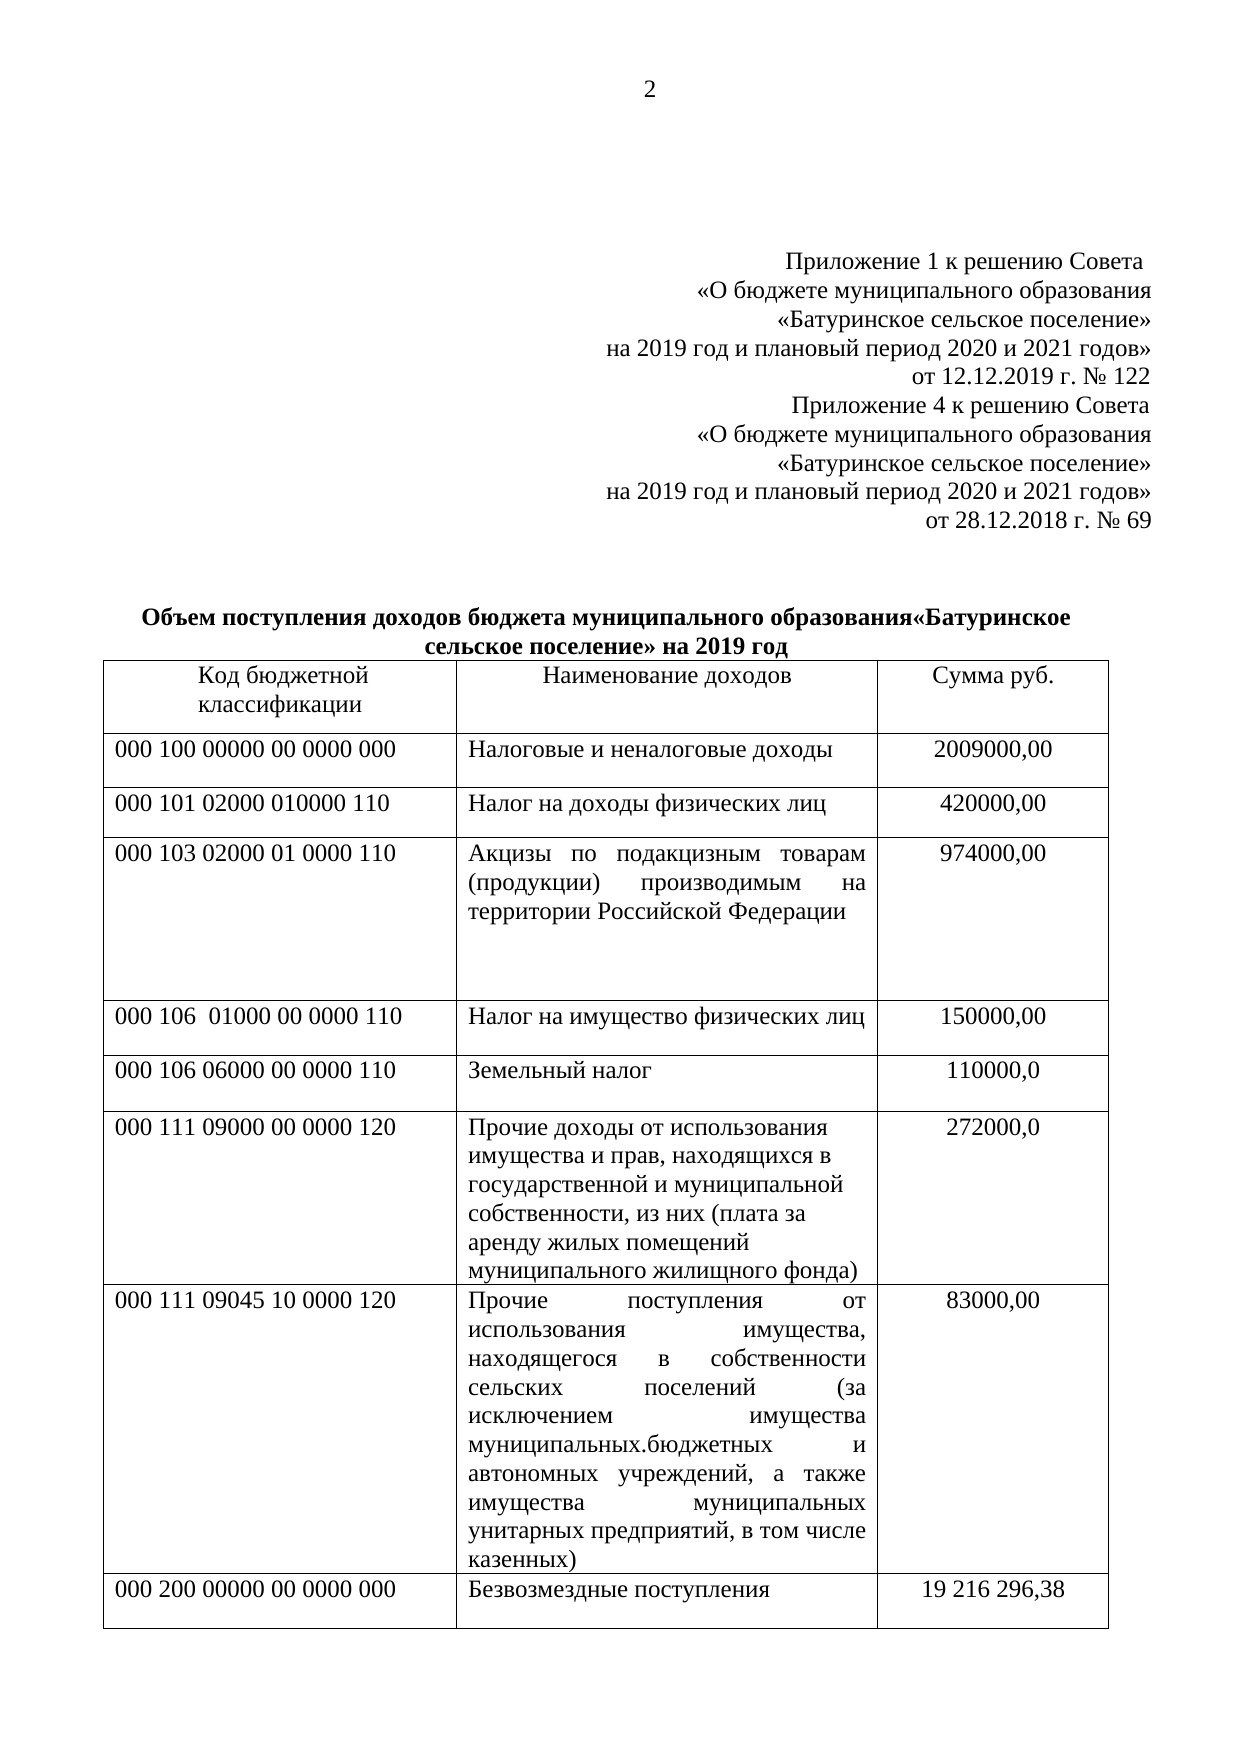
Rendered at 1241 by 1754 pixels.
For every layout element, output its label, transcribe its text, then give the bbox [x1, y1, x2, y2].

table_cell 420000,00 [878, 788, 1108, 837]
table_cell Налог на доходы физических лиц [457, 788, 877, 837]
table_cell 000 100 00000 00 0000 000 [104, 734, 456, 787]
text от 28.12.2018 г. № 69 [148, 505, 1152, 534]
text «О бюджете муниципального образования [148, 275, 1152, 304]
table_cell 000 101 02000 010000 110 [104, 788, 456, 837]
text «Батуринское сельское поселение» [148, 304, 1152, 333]
table_cell 000 111 09045 10 0000 120 [104, 1285, 456, 1573]
table_cell Налог на имущество физических лиц [457, 1001, 877, 1054]
table_cell Сумма руб. [878, 661, 1108, 733]
text «Батуринское сельское поселение» [148, 448, 1152, 476]
text от 12.12.2019 г. № 122 [148, 361, 1152, 390]
table_cell 110000,0 [878, 1056, 1108, 1111]
text «О бюджете муниципального образования [148, 419, 1152, 448]
table_header Объем поступления доходов бюджета муниципального образования«Батуринское сельское поселение» на 2019 год [103, 563, 1109, 659]
table_cell Акцизы по подакцизным товарам (продукции) производимым на территории Российской Федерации [457, 838, 877, 1000]
table_cell 000 111 09000 00 0000 120 [104, 1112, 456, 1284]
table_cell 150000,00 [878, 1001, 1108, 1054]
table_cell Прочие доходы от использования имущества и прав, находящихся в государственной и муниципальной собственности, из них (плата за аренду жилых помещений муниципального жилищного фонда) [457, 1112, 877, 1284]
table_cell 83000,00 [878, 1285, 1108, 1573]
table_cell Наименование доходов [457, 661, 877, 733]
text Приложение 4 к решению Совета [148, 390, 1152, 419]
text Приложение 1 к решению Совета [148, 246, 1152, 275]
text на 2019 год и плановый период 2020 и 2021 годов» [148, 476, 1152, 505]
table_cell Прочие поступления от использования имущества, находящегося в собственности сельских поселений (за исключением имущества муниципальных.бюджетных и автономных учреждений, а также имущества муниципальных унитарных предприятий, в том числе казенных) [457, 1285, 877, 1573]
table_cell 000 106 01000 00 0000 110 [104, 1001, 456, 1054]
table_cell Код бюджетной классификации [104, 661, 456, 733]
table_cell Налоговые и неналоговые доходы [457, 734, 877, 787]
text на 2019 год и плановый период 2020 и 2021 годов» [148, 333, 1152, 361]
table_cell 000 106 06000 00 0000 110 [104, 1056, 456, 1111]
table_cell 974000,00 [878, 838, 1108, 1000]
table_cell 19 216 296,38 [878, 1574, 1108, 1627]
table_cell Безвозмездные поступления [457, 1574, 877, 1627]
table_cell 272000,0 [878, 1112, 1108, 1284]
table_cell 000 200 00000 00 0000 000 [104, 1574, 456, 1627]
table_cell 2009000,00 [878, 734, 1108, 787]
table_cell 000 103 02000 01 0000 110 [104, 838, 456, 1000]
table_cell Земельный налог [457, 1056, 877, 1111]
